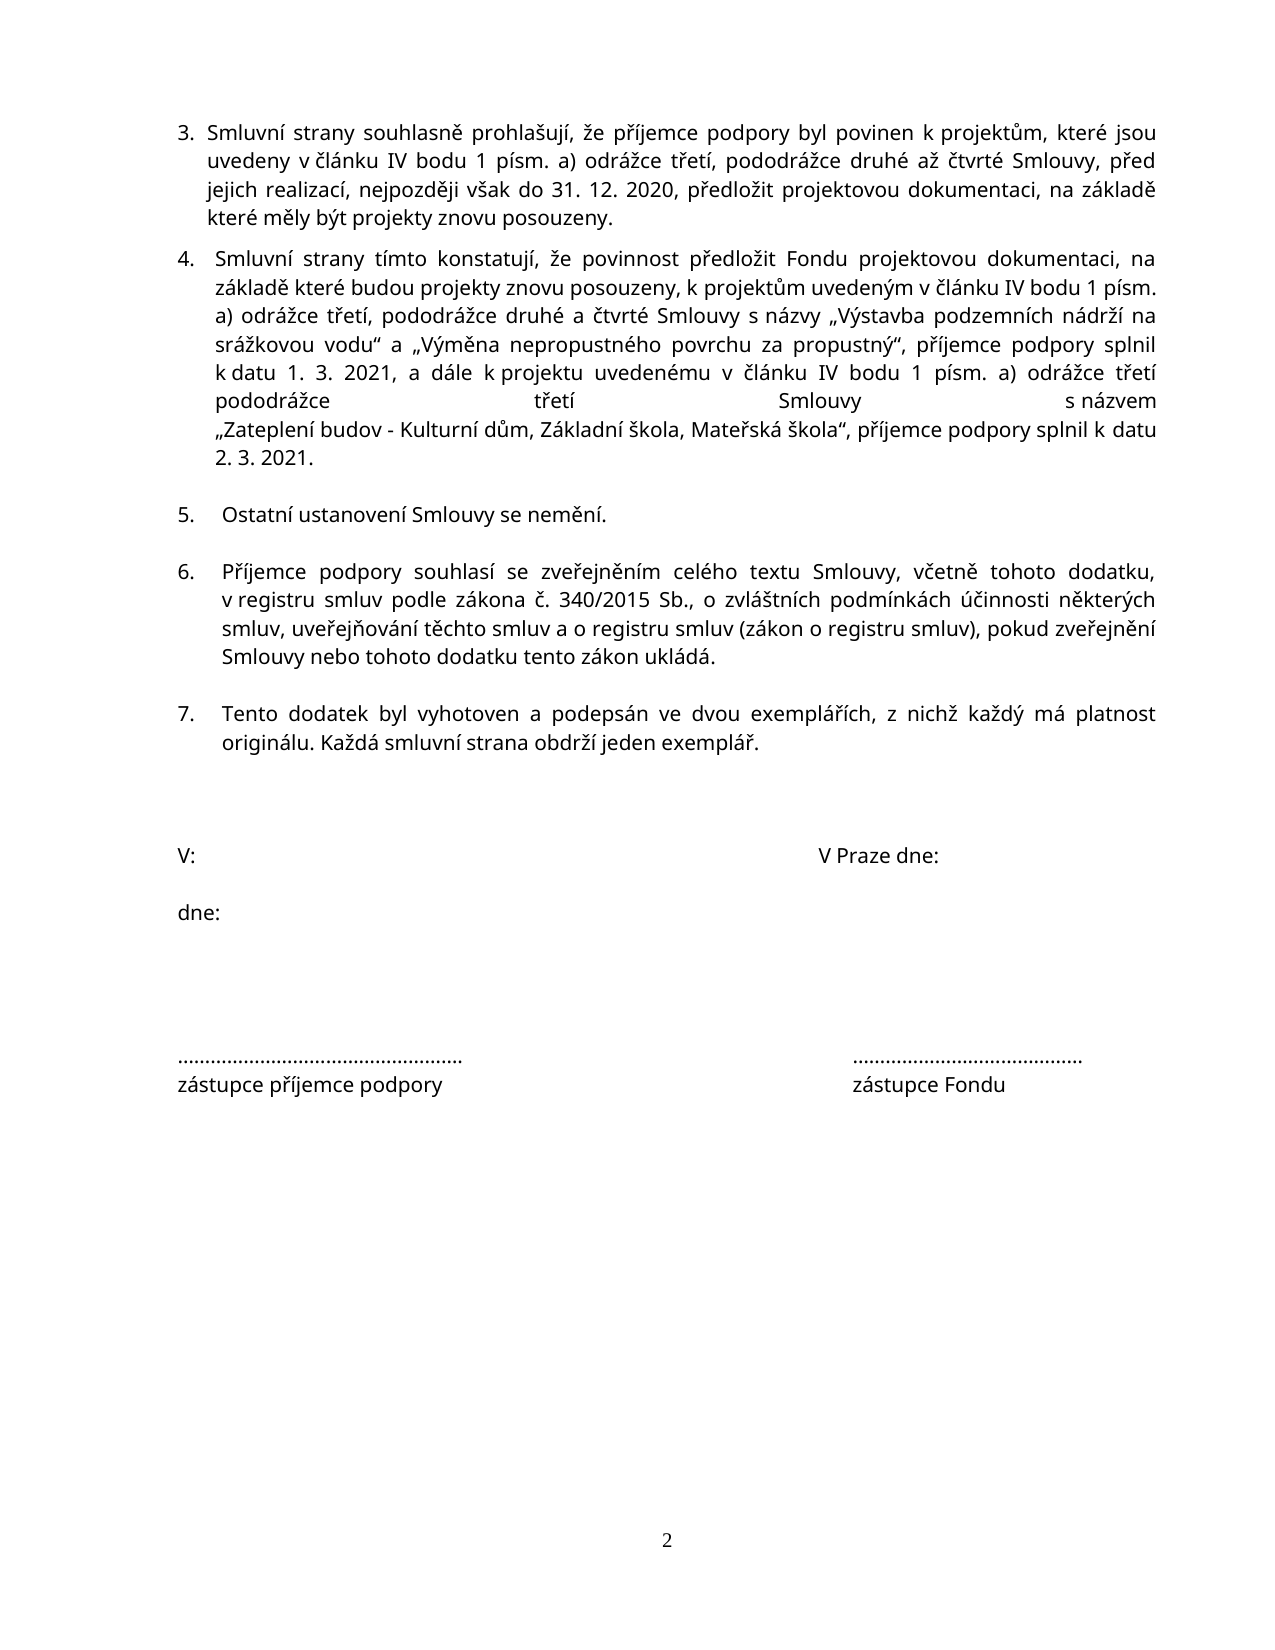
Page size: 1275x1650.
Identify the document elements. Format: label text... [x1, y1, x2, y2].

list Smluvní strany tímto konstatují, že povinnost předložit Fondu projektovou dokumentaci, na základě které budou projekty znovu posouzeny, k projektům uvedeným v článku IV bodu 1 písm. a) odrážce třetí, pododrážce druhé a čtvrté Smlouvy s názvy „Výstavba podzemních nádrží na srážkovou vodu“ a „Výměna nepropustného povrchu za propustný“, příjemce podpory splnil k datu 1. 3. 2021, a dále k projektu uvedenému v článku IV bodu 1 písm. a) odrážce třetí pododrážce třetí Smlouvy s názvem „Zateplení budov - Kulturní dům, Základní škola, Mateřská škola“, příjemce podpory splnil k datu 2. 3. 2021. [177, 244, 1157, 472]
text ……………………………………………. …………………………………… [177, 1041, 1157, 1070]
list Příjemce podpory souhlasí se zveřejněním celého textu Smlouvy, včetně tohoto dodatku, v registru smluv podle zákona č. 340/2015 Sb., o zvláštních podmínkách účinnosti některých smluv, uveřejňování těchto smluv a o registru smluv (zákon o registru smluv), pokud zveřejnění Smlouvy nebo tohoto dodatku tento zákon ukládá. [177, 557, 1157, 671]
text V: V Praze dne: [177, 842, 1157, 870]
text dne: [177, 898, 1157, 927]
text zástupce příjemce podpory zástupce Fondu [177, 1070, 1157, 1098]
list Ostatní ustanovení Smlouvy se nemění. [177, 500, 1157, 529]
list Tento dodatek byl vyhotoven a podepsán ve dvou exemplářích, z nichž každý má platnost originálu. Každá smluvní strana obdrží jeden exemplář. [177, 699, 1157, 756]
list Smluvní strany souhlasně prohlašují, že příjemce podpory byl povinen k projektům, které jsou uvedeny v článku IV bodu 1 písm. a) odrážce třetí, pododrážce druhé až čtvrté Smlouvy, před jejich realizací, nejpozději však do 31. 12. 2020, předložit projektovou dokumentaci, na základě které měly být projekty znovu posouzeny. [177, 118, 1157, 232]
